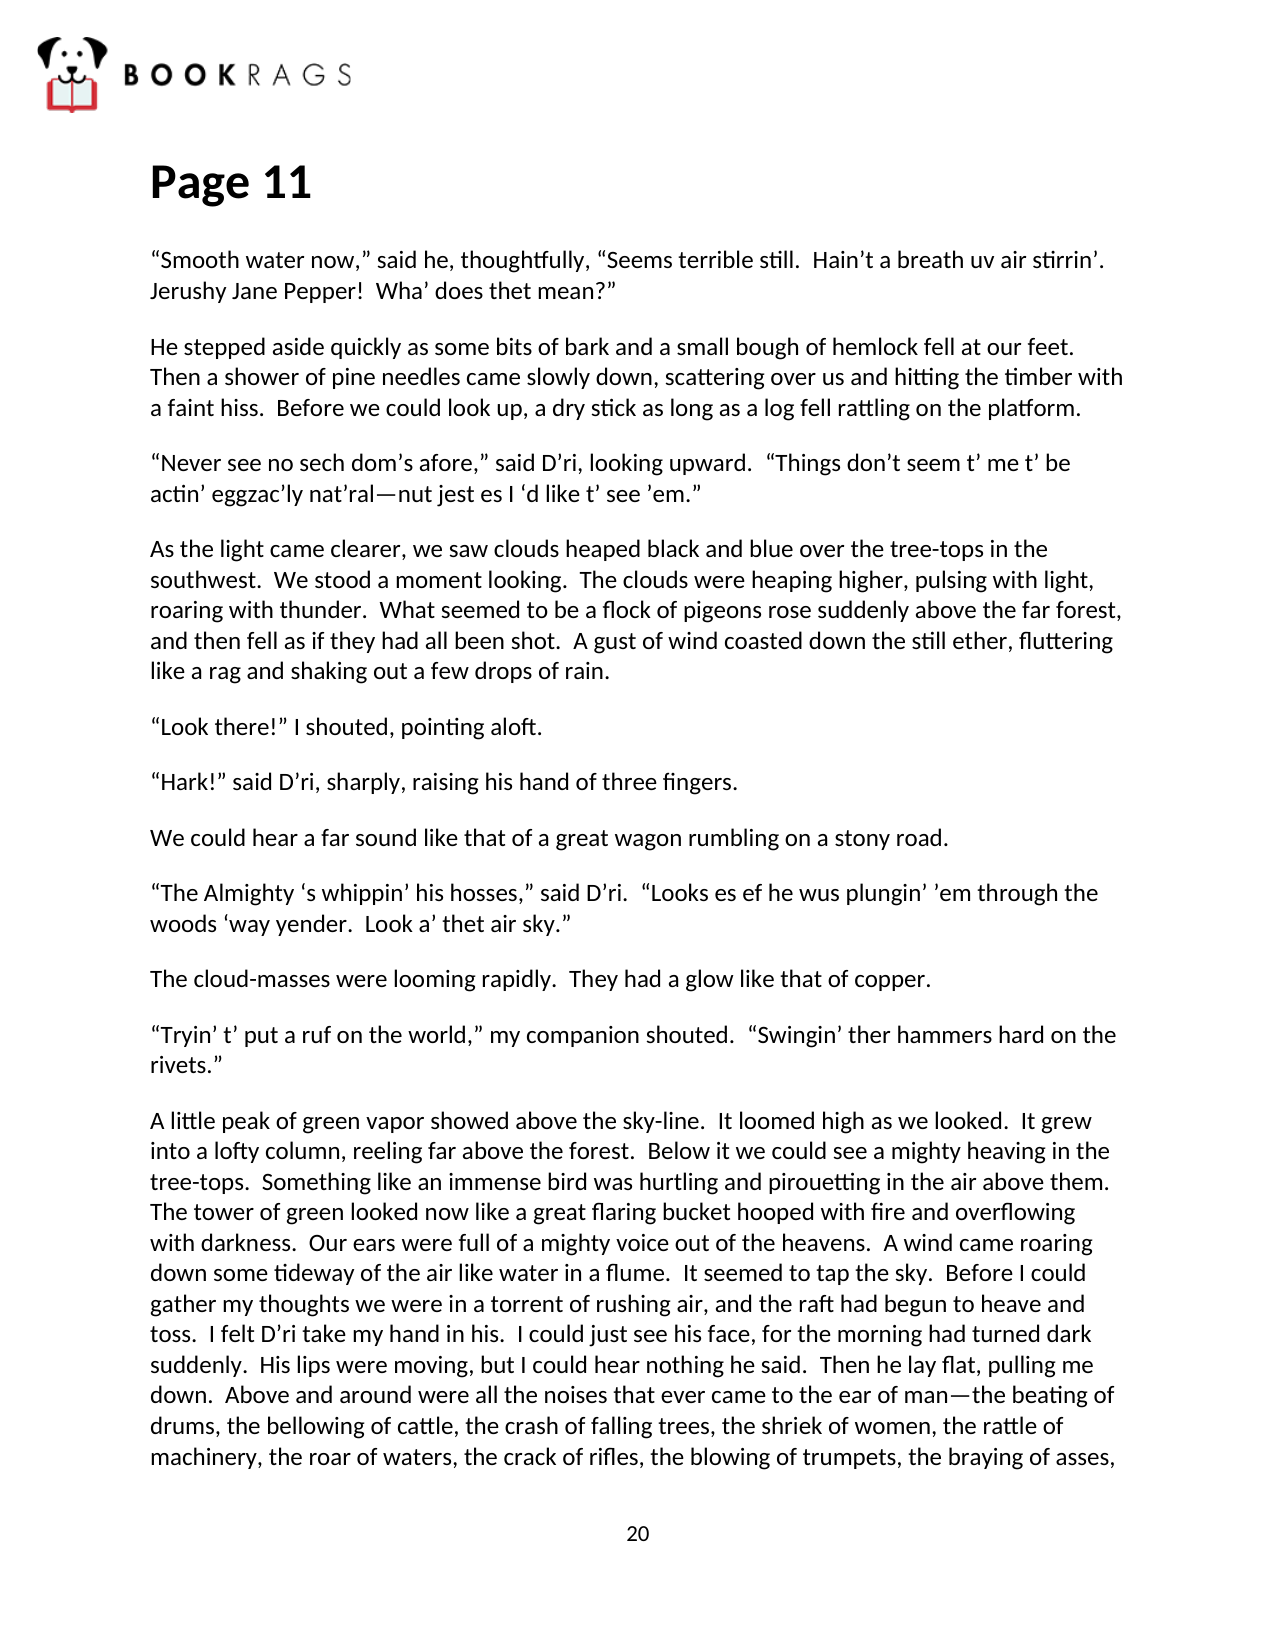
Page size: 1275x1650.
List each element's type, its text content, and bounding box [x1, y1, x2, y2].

text The cloud-masses were looming rapidly. They had a glow like that of copper. [150, 963, 1125, 994]
text “Hark!” said D’ri, sharply, raising his hand of three fingers. [150, 766, 1125, 797]
picture [37, 37, 351, 113]
text We could hear a far sound like that of a great wagon rumbling on a stony road. [150, 822, 1125, 852]
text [150, 1105, 1125, 1471]
text He stepped aside quickly as some bits of bark and a small bough of hemlock fell at our feet. Then a shower of pine needles came slowly down, scattering over us and hitting the timber with a faint hiss. Before we could look up, a dry stick as long as a log fell rattling on the platform. [150, 331, 1125, 422]
text “Never see no sech dom’s afore,” said D’ri, looking upward. “Things don’t seem t’ me t’ be actin’ eggzac’ly nat’ral—­nut jest es I ‘d like t’ see ’em.” [150, 447, 1125, 508]
text “Smooth water now,” said he, thoughtfully, “Seems terrible still. Hain’t a breath uv air stirrin’. Jerushy Jane Pepper! Wha’ does thet mean?” [150, 244, 1125, 306]
text “Look there!” I shouted, pointing aloft. [150, 711, 1125, 741]
text As the light came clearer, we saw clouds heaped black and blue over the tree-tops in the southwest. We stood a moment looking. The clouds were heaping higher, pulsing with light, roaring with thunder. What seemed to be a flock of pigeons rose suddenly above the far forest, and then fell as if they had all been shot. A gust of wind coasted down the still ether, fluttering like a rag and shaking out a few drops of rain. [150, 533, 1125, 686]
text “Tryin’ t’ put a ruf on the world,” my companion shouted. “Swingin’ ther hammers hard on the rivets.” [150, 1019, 1125, 1080]
text “The Almighty ‘s whippin’ his hosses,” said D’ri. “Looks es ef he wus plungin’ ’em through the woods ‘way yender. Look a’ thet air sky.” [150, 877, 1125, 938]
text Page 11 [150, 150, 1125, 211]
